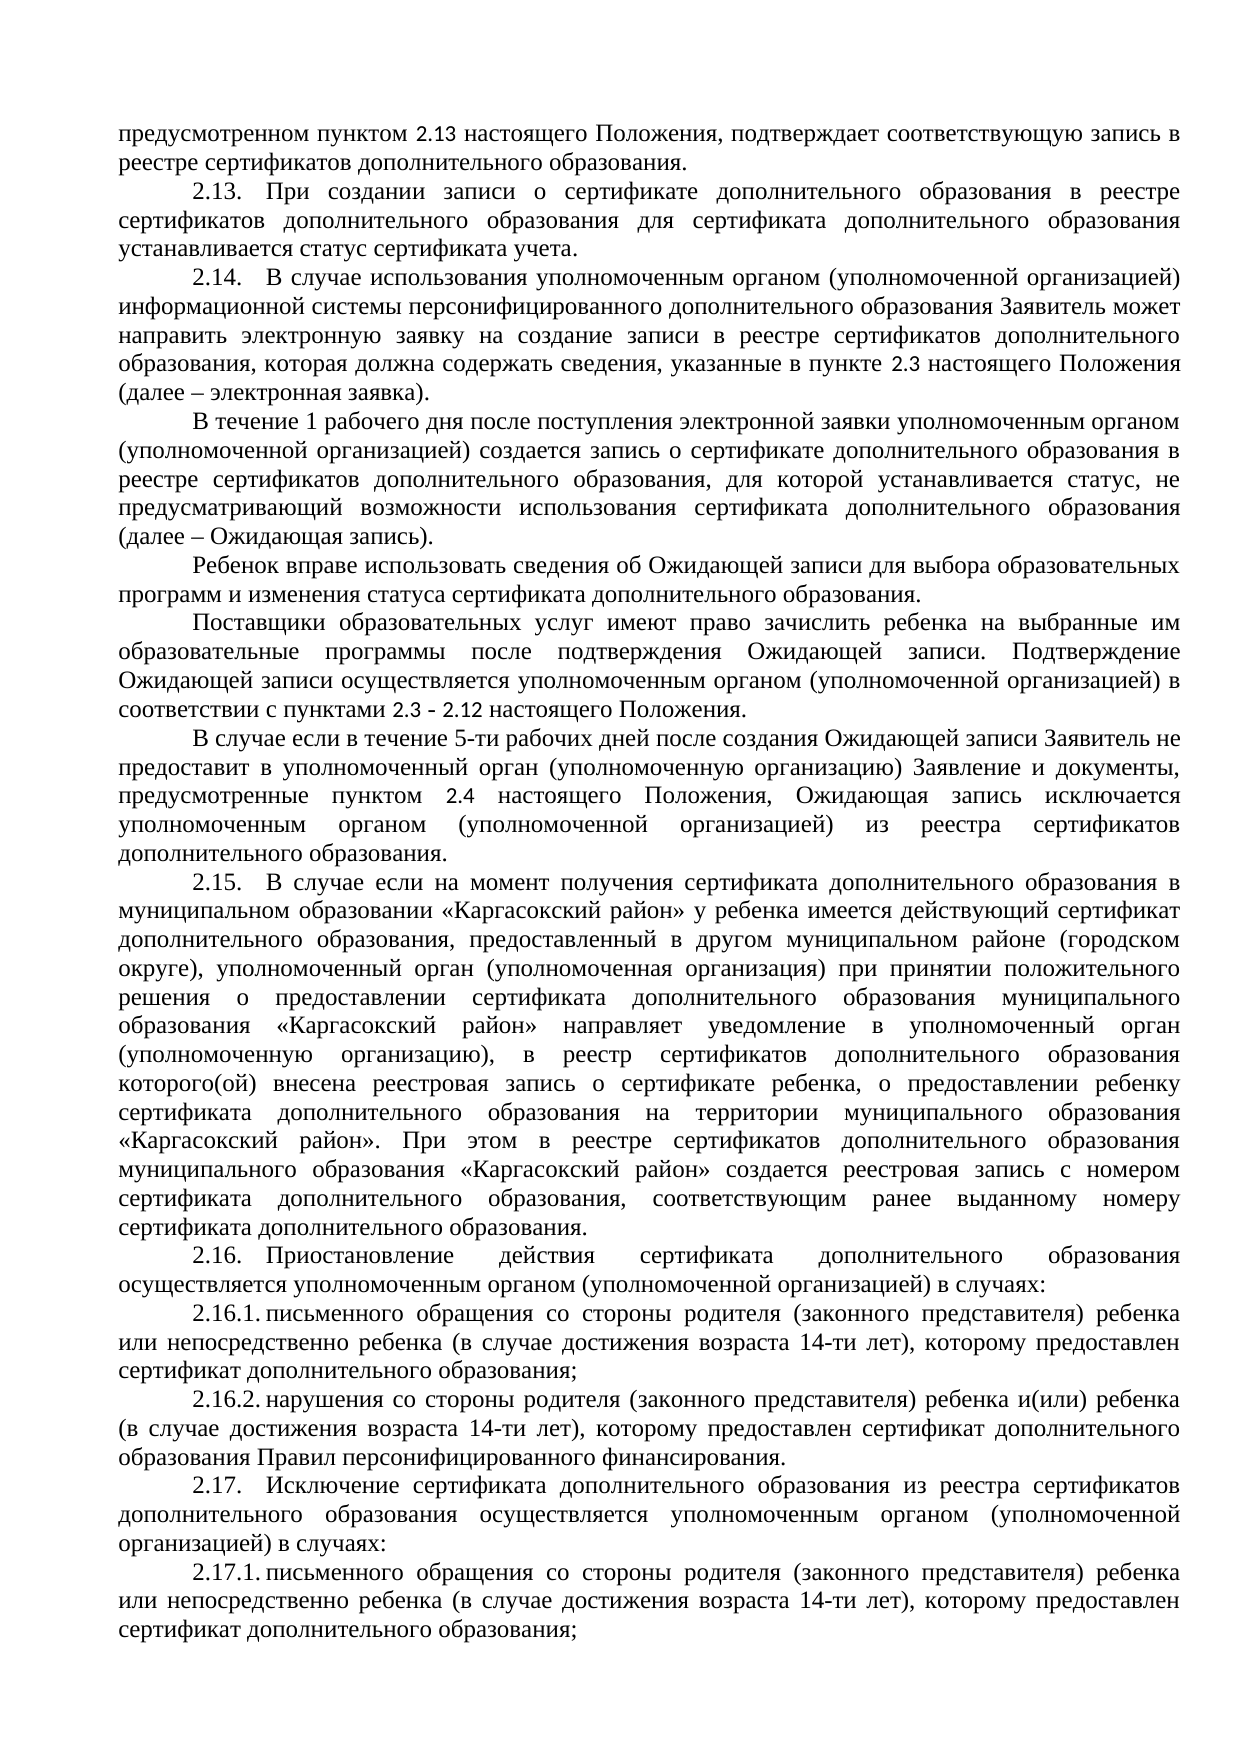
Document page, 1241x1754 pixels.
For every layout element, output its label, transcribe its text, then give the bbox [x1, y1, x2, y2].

text В случае если в течение 5-ти рабочих дней после создания Ожидающей записи Заявитель не предоставит в уполномоченный орган (уполномоченную организацию) Заявление и документы, предусмотренные пунктом 2.4 настоящего Положения, Ожидающая запись исключается уполномоченным органом (уполномоченной организацией) из реестра сертификатов дополнительного образования. [118, 723, 1181, 867]
text В течение 1 рабочего дня после поступления электронной заявки уполномоченным органом (уполномоченной организацией) создается запись о сертификате дополнительного образования в реестре сертификатов дополнительного образования, для которой устанавливается статус, не предусматривающий возможности использования сертификата дополнительного образования (далее – Ожидающая запись). [118, 406, 1181, 550]
list В случае использования уполномоченным органом (уполномоченной организацией) информационной системы персонифицированного дополнительного образования Заявитель может направить электронную заявку на создание записи в реестре сертификатов дополнительного образования, которая должна содержать сведения, указанные в пункте 2.3 настоящего Положения (далее – электронная заявка). [118, 262, 1181, 406]
text Ребенок вправе использовать сведения об Ожидающей записи для выбора образовательных программ и изменения статуса сертификата дополнительного образования. [118, 550, 1181, 607]
list В случае если на момент получения сертификата дополнительного образования в муниципальном образовании «Каргасокский район» у ребенка имеется действующий сертификат дополнительного образования, предоставленный в другом муниципальном районе (городском округе), уполномоченный орган (уполномоченная организация) при принятии положительного решения о предоставлении сертификата дополнительного образования муниципального образования «Каргасокский район» направляет уведомление в уполномоченный орган (уполномоченную организацию), в реестр сертификатов дополнительного образования которого(ой) внесена реестровая запись о сертификате ребенка, о предоставлении ребенку сертификата дополнительного образования на территории муниципального образования «Каргасокский район». При этом в реестре сертификатов дополнительного образования муниципального образования «Каргасокский район» создается реестровая запись с номером сертификата дополнительного образования, соответствующим ранее выданному номеру сертификата дополнительного образования. [118, 867, 1181, 1241]
list письменного обращения со стороны родителя (законного представителя) ребенка или непосредственно ребенка (в случае достижения возраста 14-ти лет), которому предоставлен сертификат дополнительного образования; [118, 1557, 1181, 1643]
list нарушения со стороны родителя (законного представителя) ребенка и(или) ребенка (в случае достижения возраста 14-ти лет), которому предоставлен сертификат дополнительного образования Правил персонифицированного финансирования. [118, 1384, 1181, 1471]
text Поставщики образовательных услуг имеют право зачислить ребенка на выбранные им образовательные программы после подтверждения Ожидающей записи. Подтверждение Ожидающей записи осуществляется уполномоченным органом (уполномоченной организацией) в соответствии с пунктами 2.3 - 2.12 настоящего Положения. [118, 607, 1181, 723]
list Исключение сертификата дополнительного образования из реестра сертификатов дополнительного образования осуществляется уполномоченным органом (уполномоченной организацией) в случаях: [118, 1471, 1181, 1557]
list Приостановление действия сертификата дополнительного образования осуществляется уполномоченным органом (уполномоченной организацией) в случаях: [118, 1241, 1181, 1298]
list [118, 118, 1181, 176]
list При создании записи о сертификате дополнительного образования в реестре сертификатов дополнительного образования для сертификата дополнительного образования устанавливается статус сертификата учета. [118, 176, 1181, 262]
list письменного обращения со стороны родителя (законного представителя) ребенка или непосредственно ребенка (в случае достижения возраста 14-ти лет), которому предоставлен сертификат дополнительного образования; [118, 1298, 1181, 1384]
